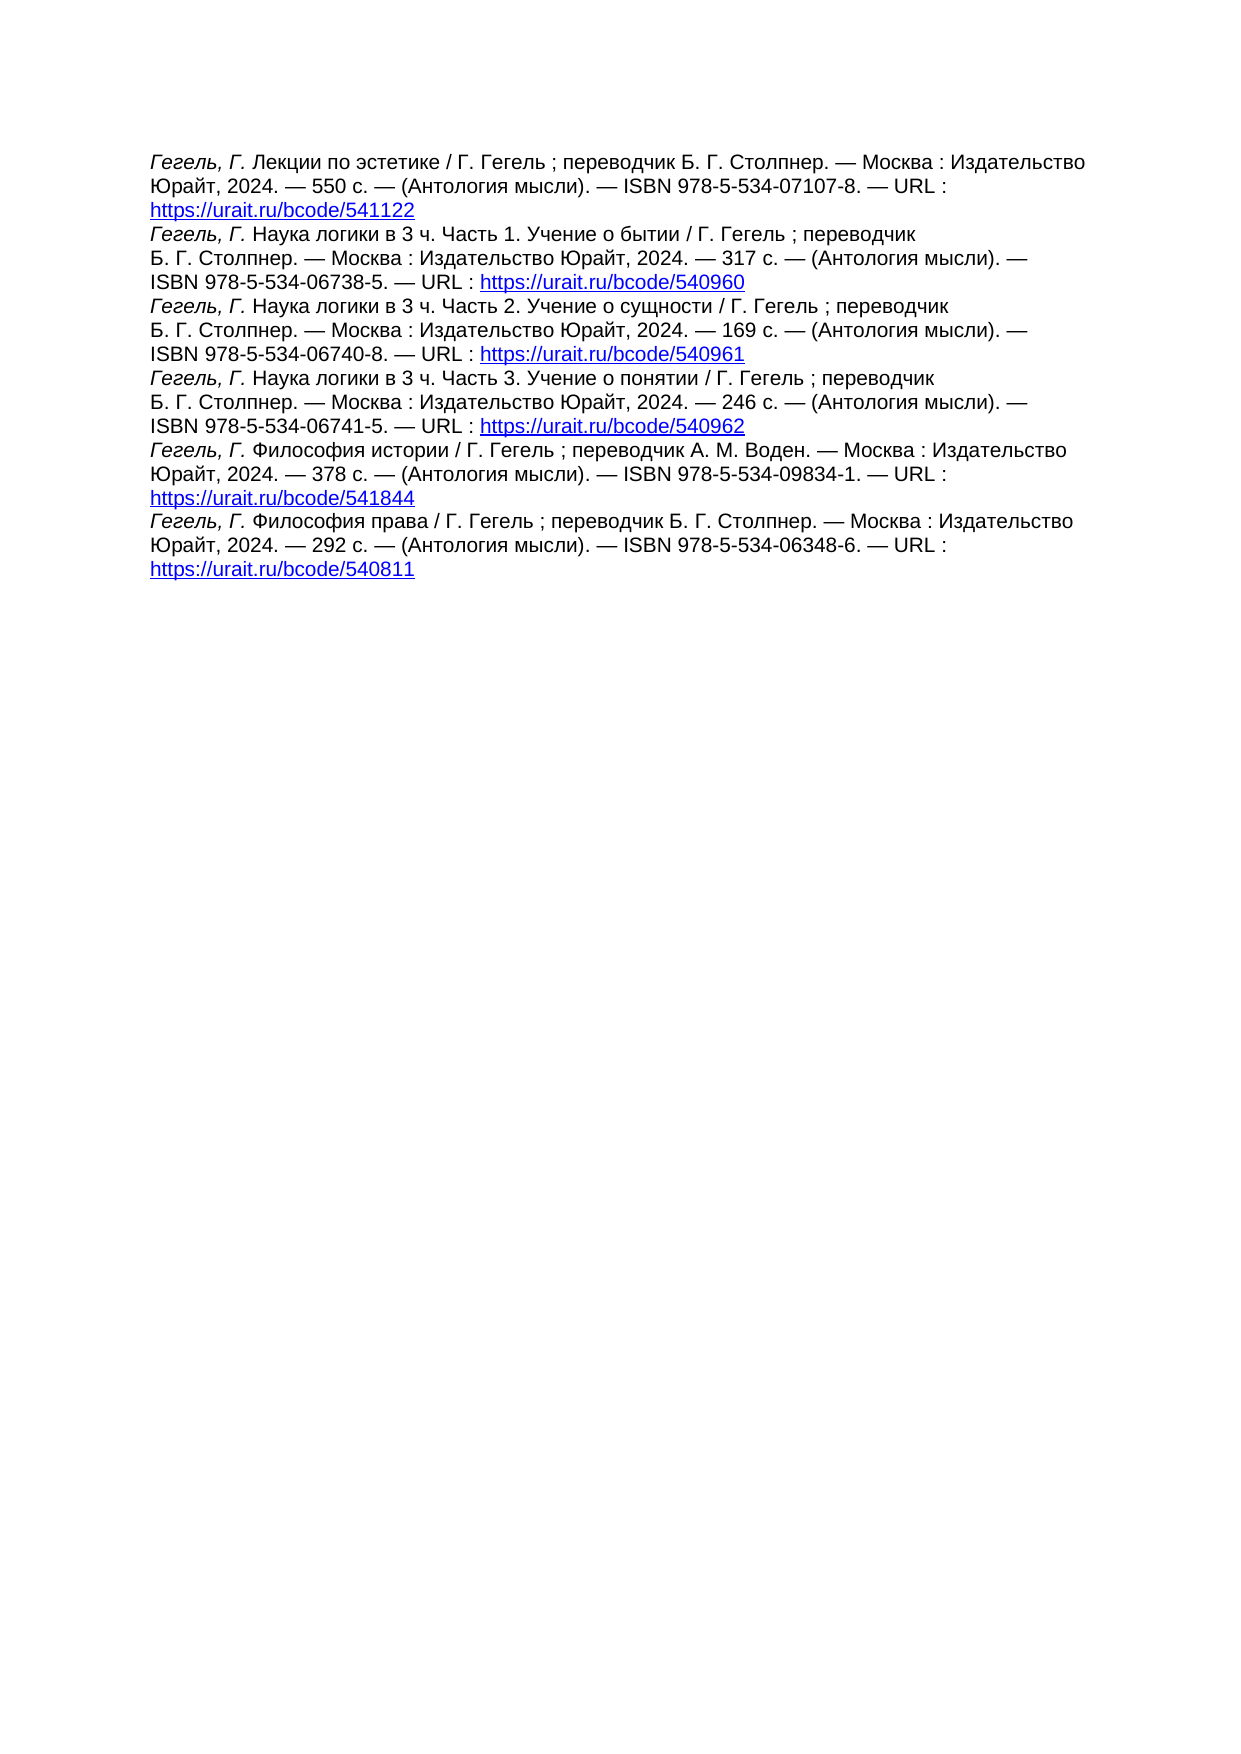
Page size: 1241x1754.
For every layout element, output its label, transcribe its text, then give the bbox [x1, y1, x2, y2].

text Гегель, Г. Философия истории / Г. Гегель ; переводчик А. М. Воден. — Москва : Издательство Юрайт, 2024. — 378 с. — (Антология мысли). — ISBN 978-5-534-09834-1. — URL : https://urait.ru/bcode/541844 [150, 437, 1090, 509]
text Гегель, Г. Наука логики в 3 ч. Часть 2. Учение о сущности / Г. Гегель ; переводчик Б. Г. Столпнер. — Москва : Издательство Юрайт, 2024. — 169 с. — (Антология мысли). — ISBN 978-5-534-06740-8. — URL : https://urait.ru/bcode/540961 [150, 294, 1090, 366]
text Гегель, Г. Философия права / Г. Гегель ; переводчик Б. Г. Столпнер. — Москва : Издательство Юрайт, 2024. — 292 с. — (Антология мысли). — ISBN 978-5-534-06348-6. — URL : https://urait.ru/bcode/540811 [150, 509, 1090, 581]
text Гегель, Г. Наука логики в 3 ч. Часть 3. Учение о понятии / Г. Гегель ; переводчик Б. Г. Столпнер. — Москва : Издательство Юрайт, 2024. — 246 с. — (Антология мысли). — ISBN 978-5-534-06741-5. — URL : https://urait.ru/bcode/540962 [150, 366, 1090, 437]
text Гегель, Г. Лекции по эстетике / Г. Гегель ; переводчик Б. Г. Столпнер. — Москва : Издательство Юрайт, 2024. — 550 с. — (Антология мысли). — ISBN 978-5-534-07107-8. — URL : https://urait.ru/bcode/541122 [150, 150, 1090, 222]
text Гегель, Г. Наука логики в 3 ч. Часть 1. Учение о бытии / Г. Гегель ; переводчик Б. Г. Столпнер. — Москва : Издательство Юрайт, 2024. — 317 с. — (Антология мысли). — ISBN 978-5-534-06738-5. — URL : https://urait.ru/bcode/540960 [150, 222, 1090, 294]
